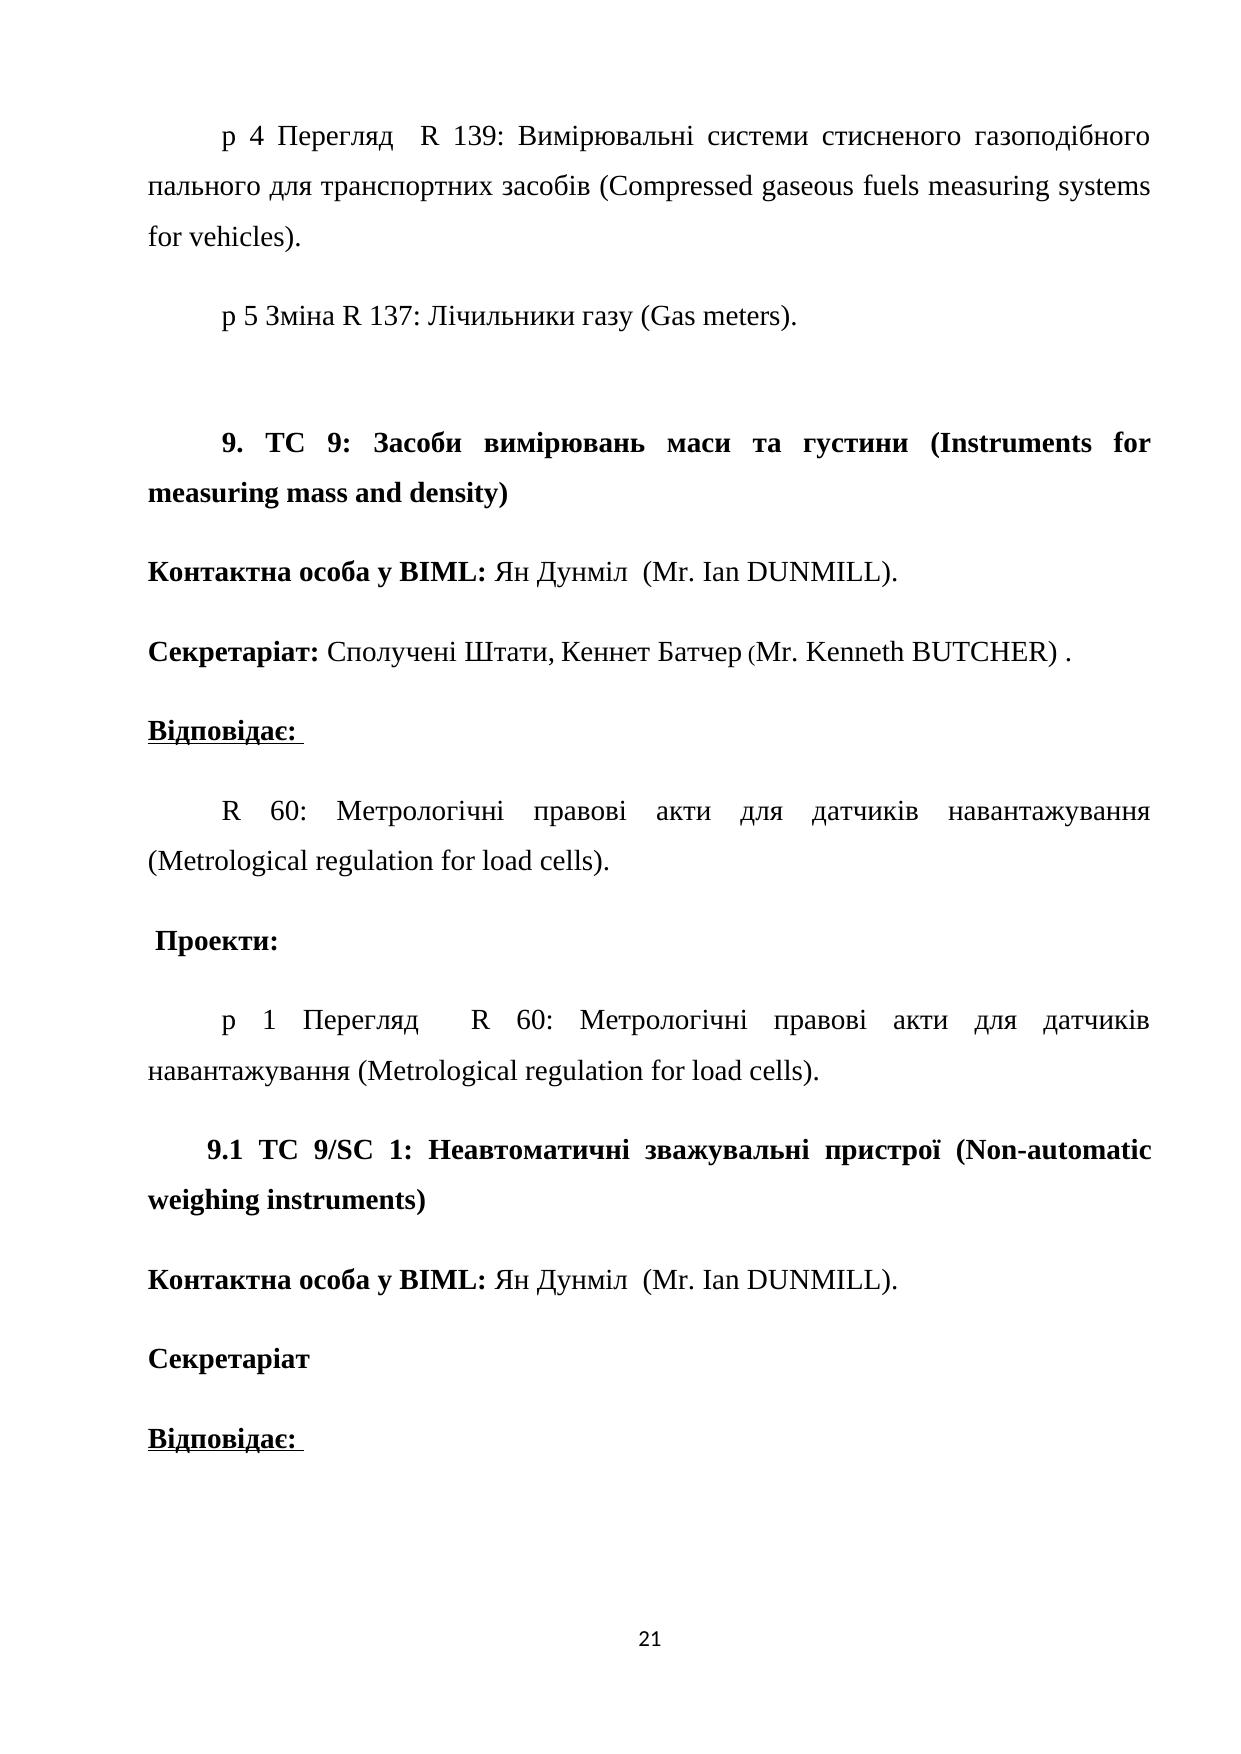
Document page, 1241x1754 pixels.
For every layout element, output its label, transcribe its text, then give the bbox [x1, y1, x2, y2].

text Проекти: [148, 923, 1152, 956]
text Відповідає: [148, 1421, 1152, 1454]
text p 1 Перегляд R 60: Метрологічні правові акти для датчиків навантажування (Metrological regulation for load cells). [148, 1002, 1152, 1086]
text Секретаріат [148, 1341, 1152, 1375]
text p 4 Перегляд R 139: Вимірювальні системи стисненого газоподібного пального для транспортних засобів (Compressed gaseous fuels measuring systems for vehicles). [148, 118, 1152, 252]
text R 60: Метрологічні правові акти для датчиків навантажування (Metrological regulation for load cells). [148, 793, 1152, 877]
text p 5 Зміна R 137: Лічильники газу (Gas meters). [148, 298, 1152, 332]
text 9.1 TC 9/SC 1: Неавтоматичні зважувальні пристрої (Non-automatic weighing instruments) [148, 1132, 1152, 1216]
text Відповідає: [148, 713, 1152, 747]
text Секретаріат: Сполучені Штати, Кеннет Батчер (Mr. Kenneth BUTCHER) . [148, 634, 1152, 668]
text Контактна особа у ВIML: Ян Дунміл (Mr. Ian DUNMILL). [148, 1262, 1152, 1295]
text Контактна особа у ВIML: Ян Дунміл (Mr. Ian DUNMILL). [148, 554, 1152, 588]
text 9. TC 9: Засоби вимірювань маси та густини (Instruments for measuring mass and density) [148, 425, 1152, 509]
